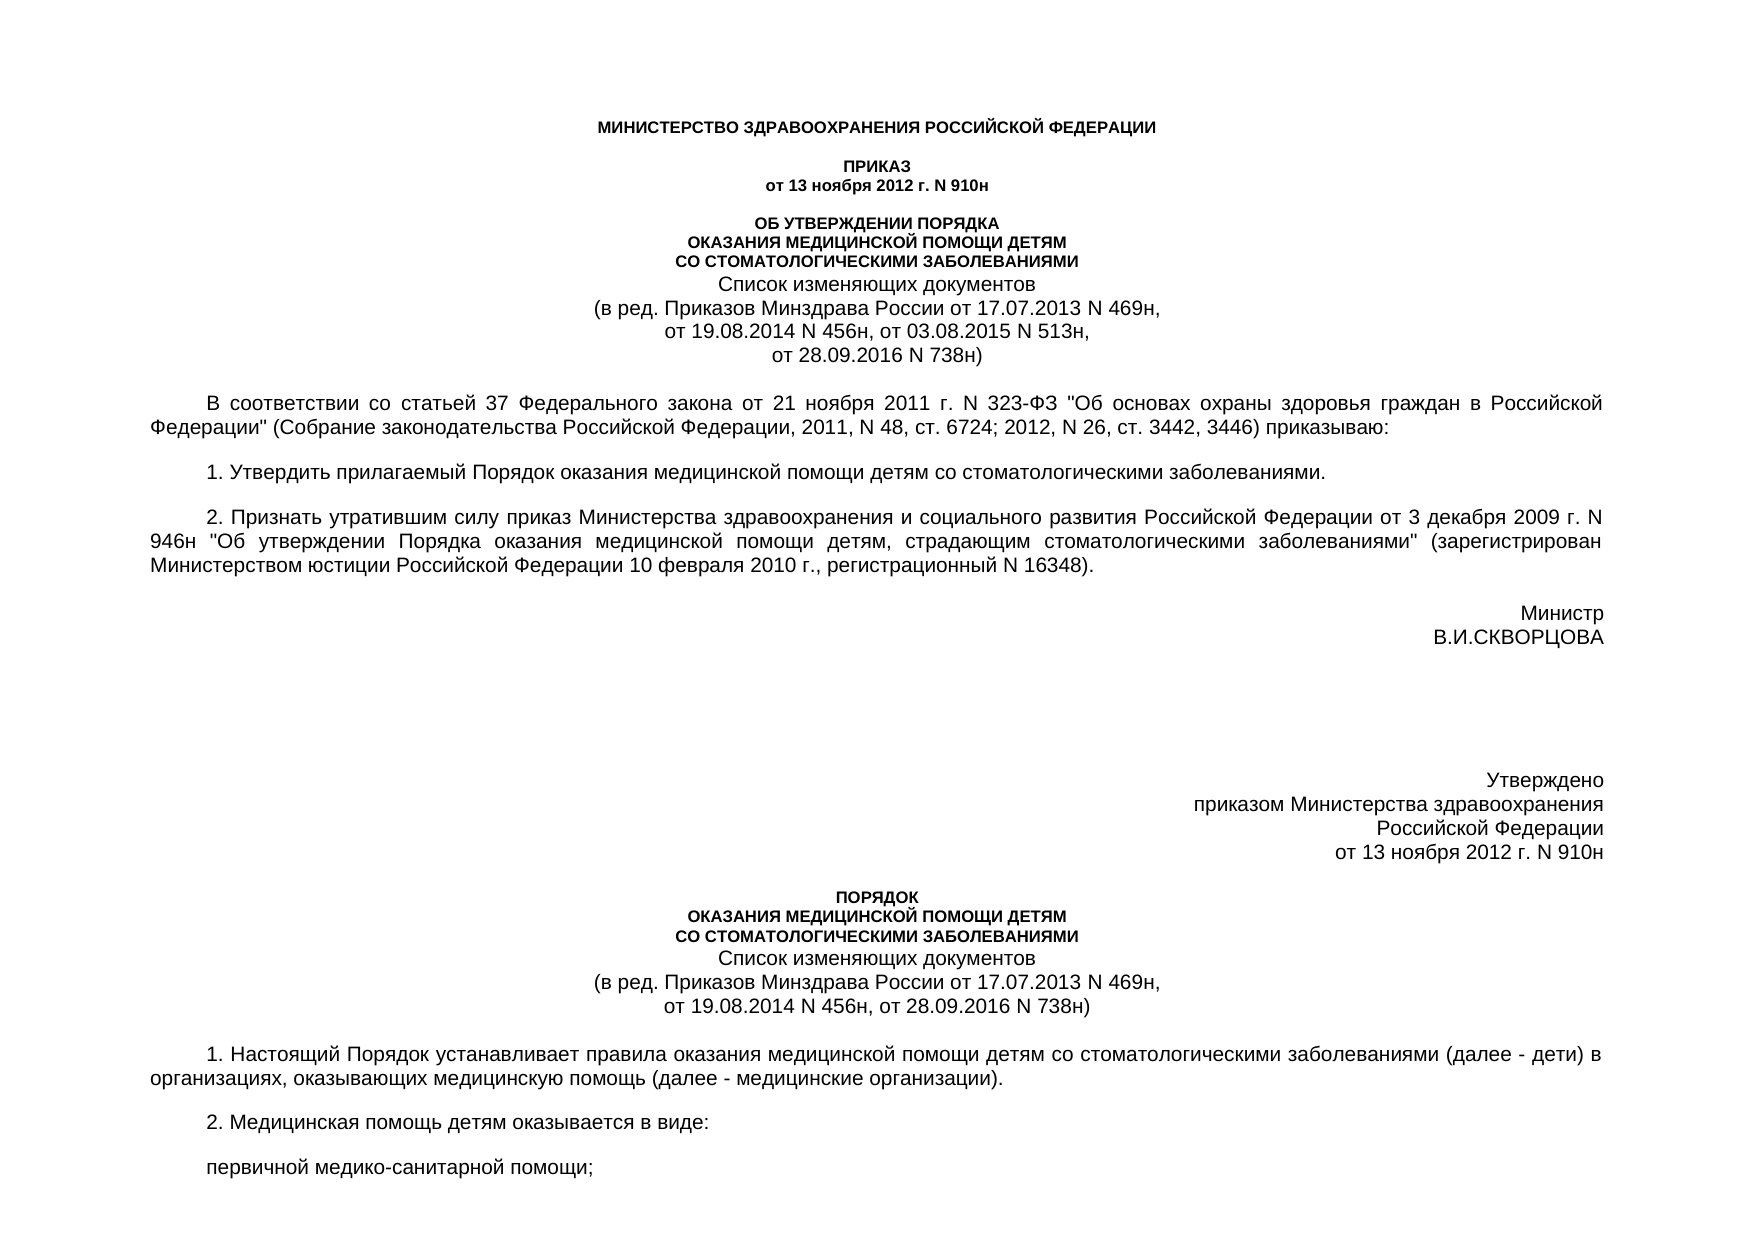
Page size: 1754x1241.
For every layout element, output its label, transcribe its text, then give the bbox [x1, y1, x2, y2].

text ОКАЗАНИЯ МЕДИЦИНСКОЙ ПОМОЩИ ДЕТЯМ [150, 233, 1604, 252]
text СО СТОМАТОЛОГИЧЕСКИМИ ЗАБОЛЕВАНИЯМИ [150, 252, 1604, 271]
text СО СТОМАТОЛОГИЧЕСКИМИ ЗАБОЛЕВАНИЯМИ [150, 926, 1604, 946]
text 1. Утвердить прилагаемый Порядок оказания медицинской помощи детям со стоматологическими заболеваниями. [150, 460, 1604, 484]
text МИНИСТЕРСТВО ЗДРАВООХРАНЕНИЯ РОССИЙСКОЙ ФЕДЕРАЦИИ [150, 118, 1604, 137]
text от 13 ноября 2012 г. N 910н [150, 176, 1604, 195]
text приказом Министерства здравоохранения [150, 792, 1604, 816]
text В.И.СКВОРЦОВА [150, 624, 1604, 648]
text 2. Признать утратившим силу приказ Министерства здравоохранения и социального развития Российской Федерации от 3 декабря 2009 г. N 946н "Об утверждении Порядка оказания медицинской помощи детям, страдающим стоматологическими заболеваниями" (зарегистрирован Министерством юстиции Российской Федерации 10 февраля 2010 г., регистрационный N 16348). [150, 505, 1604, 577]
text Министр [150, 601, 1604, 624]
text Список изменяющих документов [150, 271, 1604, 295]
text ПРИКАЗ [150, 156, 1604, 176]
text 2. Медицинская помощь детям оказывается в виде: [150, 1110, 1604, 1134]
text от 13 ноября 2012 г. N 910н [150, 840, 1604, 864]
text от 19.08.2014 N 456н, от 28.09.2016 N 738н) [150, 993, 1604, 1017]
text 1. Настоящий Порядок устанавливает правила оказания медицинской помощи детям со стоматологическими заболеваниями (далее - дети) в организациях, оказывающих медицинскую помощь (далее - медицинские организации). [150, 1041, 1604, 1089]
text первичной медико-санитарной помощи; [150, 1155, 1604, 1179]
text (в ред. Приказов Минздрава России от 17.07.2013 N 469н, [150, 969, 1604, 993]
text Российской Федерации [150, 816, 1604, 840]
text от 19.08.2014 N 456н, от 03.08.2015 N 513н, [150, 319, 1604, 343]
text от 28.09.2016 N 738н) [150, 343, 1604, 367]
text (в ред. Приказов Минздрава России от 17.07.2013 N 469н, [150, 295, 1604, 319]
text ПОРЯДОК [150, 888, 1604, 907]
text ОБ УТВЕРЖДЕНИИ ПОРЯДКА [150, 214, 1604, 233]
text Список изменяющих документов [150, 946, 1604, 969]
text ОКАЗАНИЯ МЕДИЦИНСКОЙ ПОМОЩИ ДЕТЯМ [150, 907, 1604, 926]
text В соответствии со статьей 37 Федерального закона от 21 ноября 2011 г. N 323-ФЗ "Об основах охраны здоровья граждан в Российской Федерации" (Собрание законодательства Российской Федерации, 2011, N 48, ст. 6724; 2012, N 26, ст. 3442, 3446) приказываю: [150, 391, 1604, 439]
text Утверждено [150, 768, 1604, 792]
